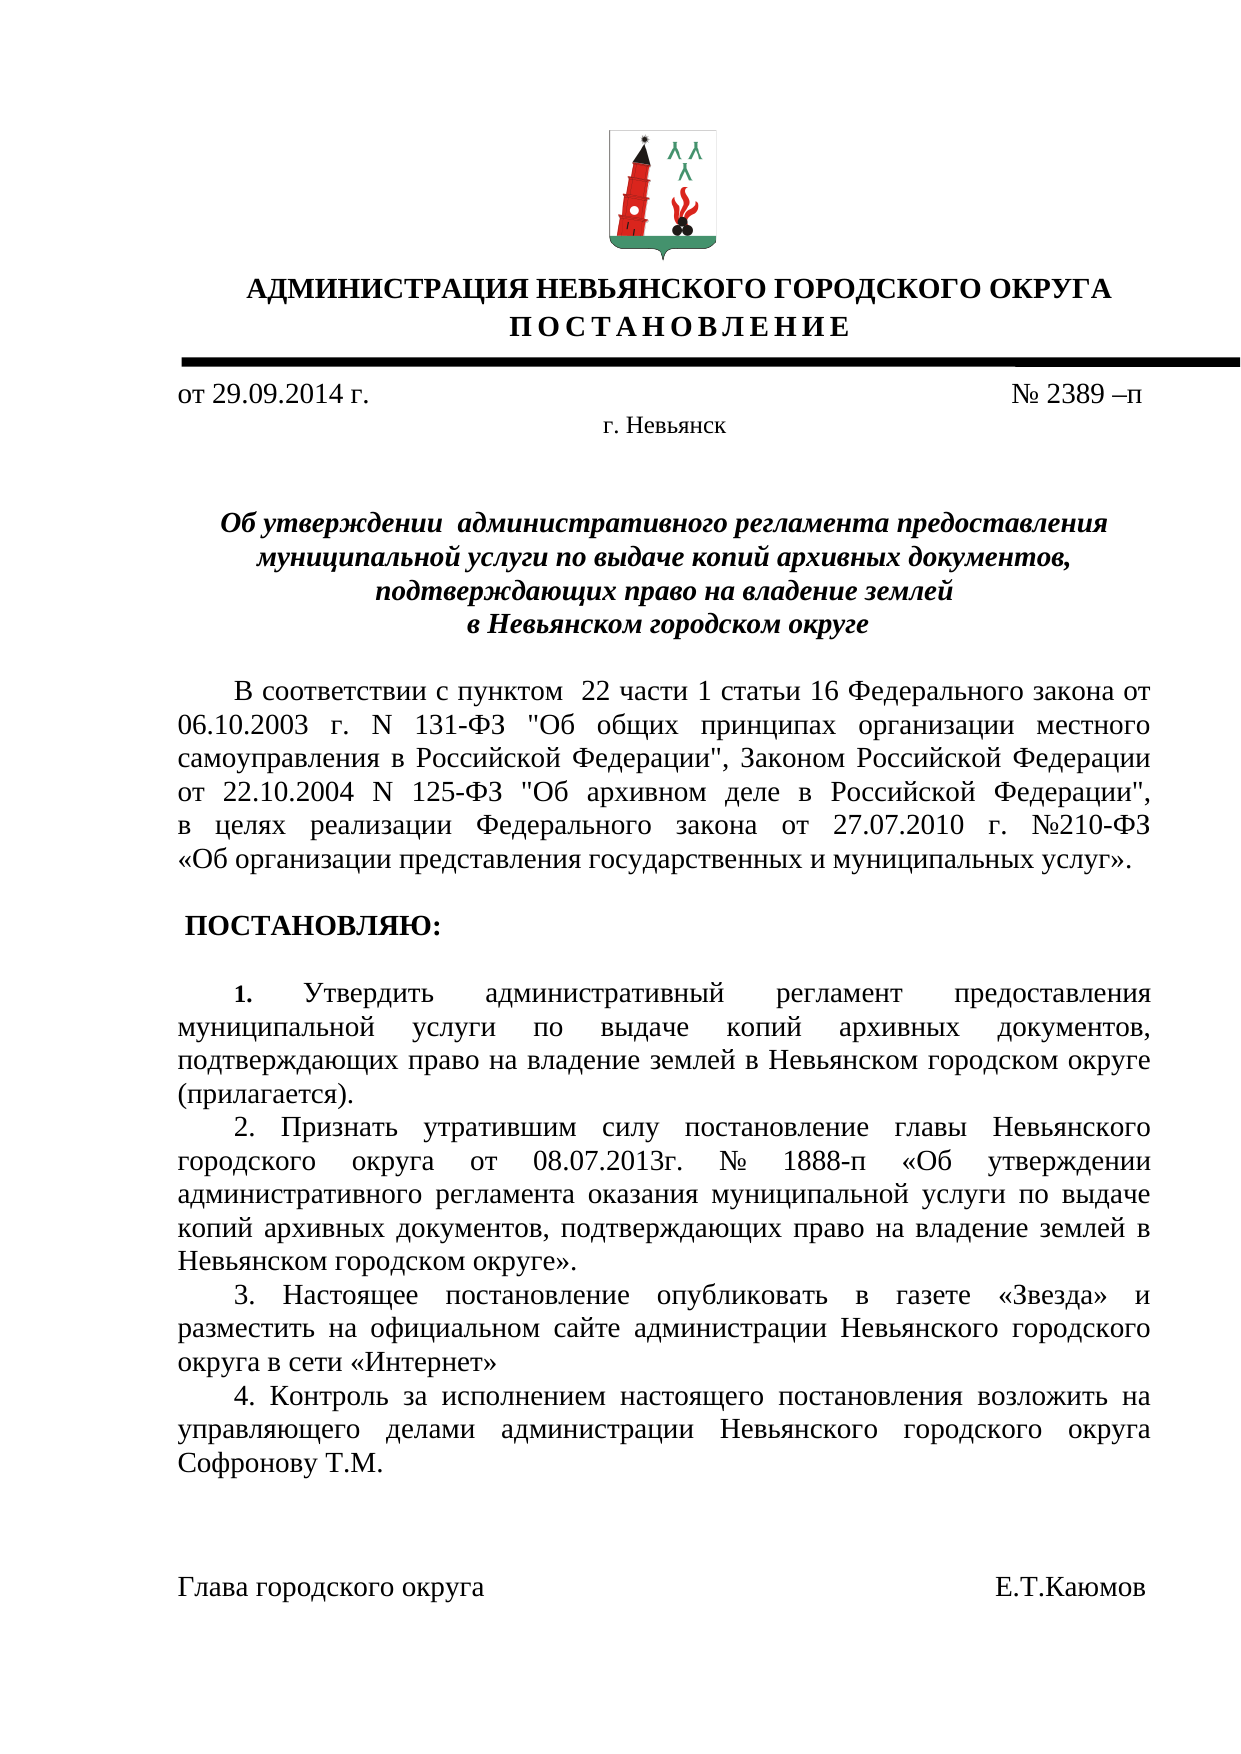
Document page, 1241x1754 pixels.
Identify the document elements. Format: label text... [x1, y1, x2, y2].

text ПОСТАНОВЛЕНИЕ [207, 309, 1152, 343]
text В соответствии с пунктом 22 части 1 статьи 16 Федерального закона от 06.10.2003 г. N 131-ФЗ "Об общих принципах организации местного самоуправления в Российской Федерации", Законом Российской Федерации от 22.10.2004 N 125-ФЗ "Об архивном деле в Российской Федерации", в целях реализации Федерального закона от 27.07.2010 г. №210-ФЗ «Об организации представления государственных и муниципальных услуг». [177, 673, 1152, 874]
text Глава городского округа Е.Т.Каюмов [177, 1569, 1152, 1603]
text 4. Контроль за исполнением настоящего постановления возложить на управляющего делами администрации Невьянского городского округа Софронову Т.М. [177, 1378, 1152, 1478]
text г. Невьянск [177, 410, 1152, 438]
text 2. Признать утратившим силу постановление главы Невьянского городского округа от 08.07.2013г. № 1888-п «Об утверждении административного регламента оказания муниципальной услуги по выдаче копий архивных документов, подтверждающих право на владение землей в Невьянском городском округе». [177, 1109, 1152, 1277]
text ПОСТАНОВЛЯЮ: [177, 908, 1152, 942]
text 3. Настоящее постановление опубликовать в газете «Звезда» и разместить на официальном сайте администрации Невьянского городского округа в сети «Интернет» [177, 1277, 1152, 1378]
text АДМИНИСТРАЦИЯ НЕВЬЯНСКОГО ГОРОДСКОГО ОКРУГА [207, 271, 1152, 305]
text в Невьянском городском округе [177, 606, 1152, 640]
text от 29.09.2014 г. № 2389 –п [177, 376, 1152, 410]
title 1. Утвердить административный регламент предоставления муниципальной услуги по выдаче копий архивных документов, подтверждающих право на владение землей в Невьянском городском округе (прилагается). [177, 975, 1152, 1109]
text Об утверждении административного регламента предоставления муниципальной услуги по выдаче копий архивных документов, подтверждающих право на владение землей [177, 506, 1152, 606]
